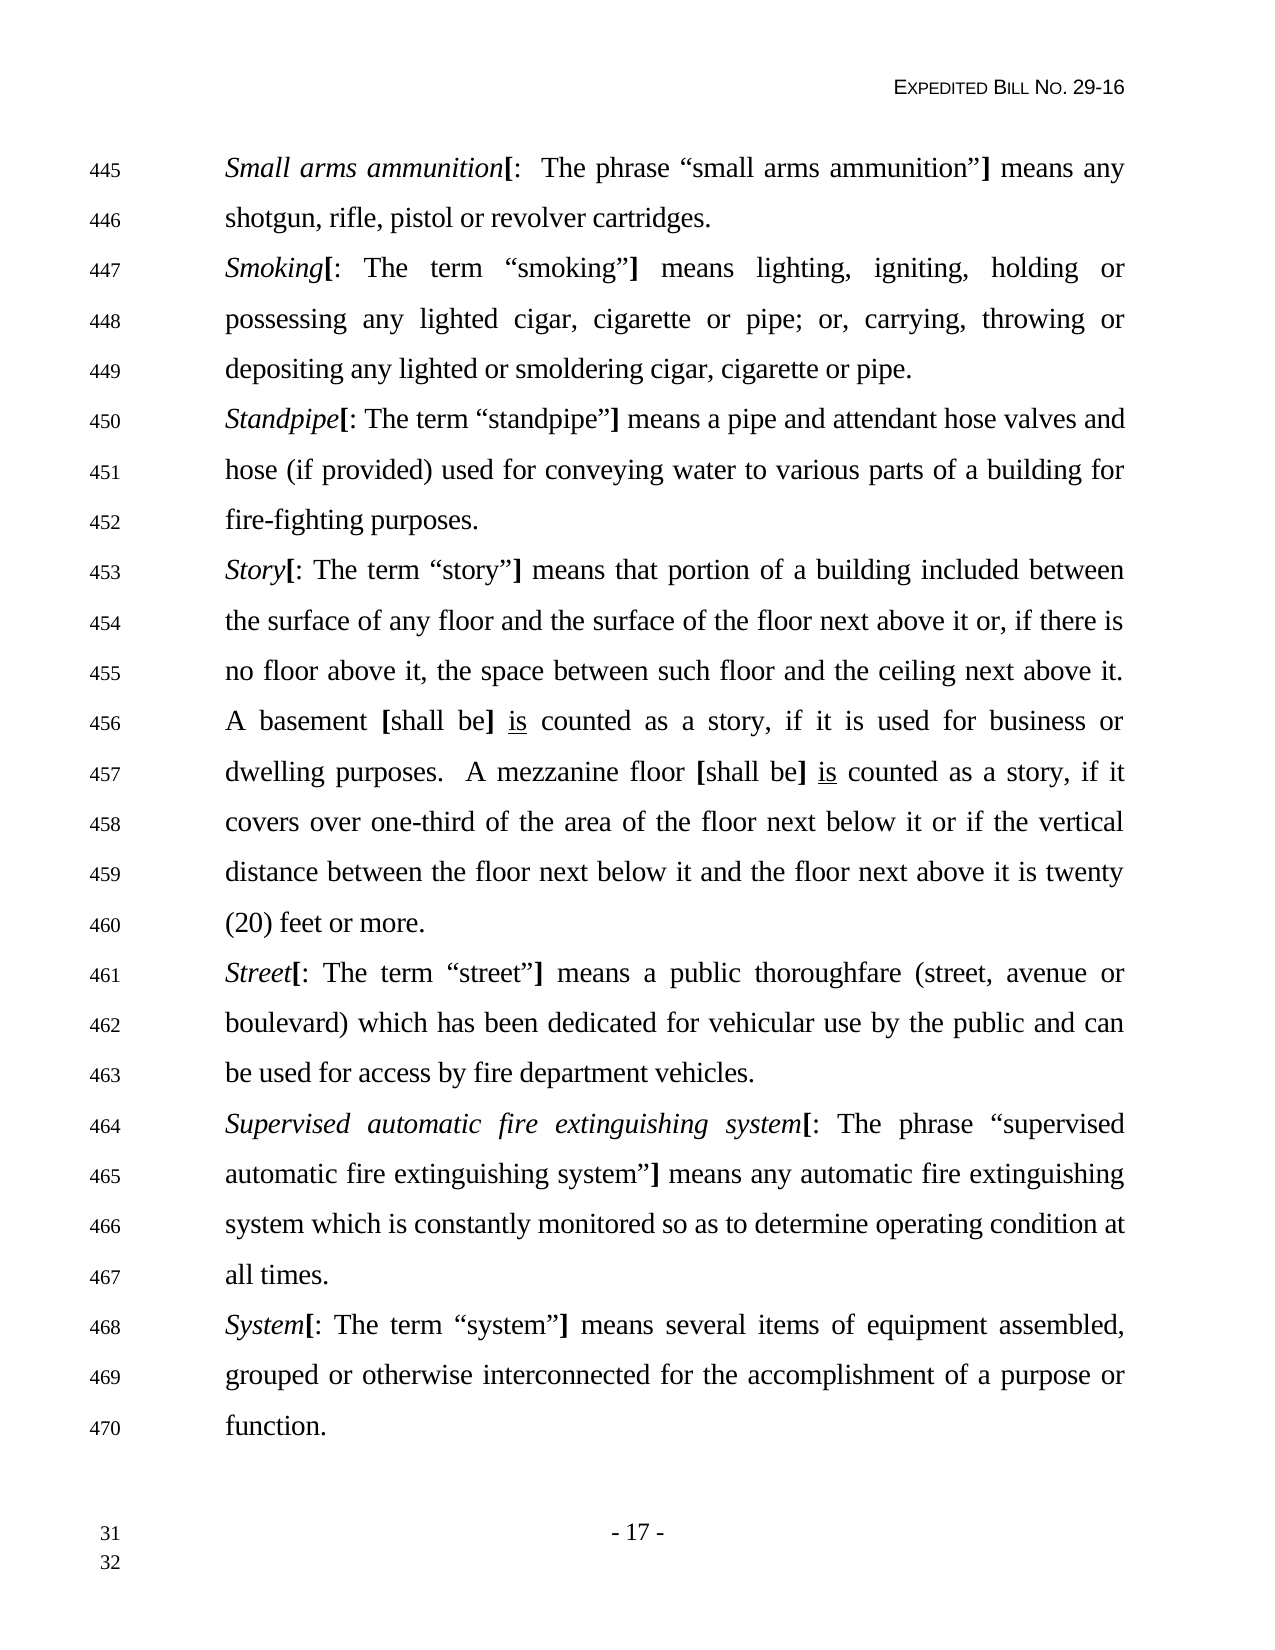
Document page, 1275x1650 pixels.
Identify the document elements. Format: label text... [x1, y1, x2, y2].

text Smoking[: The term “smoking”] means lighting, igniting, holding or possessing any lighted cigar, cigarette or pipe; or, carrying, throwing or depositing any lighted or smoldering cigar, cigarette or pipe. [225, 251, 1125, 385]
text Story[: The term “story”] means that portion of a building included between the surface of any floor and the surface of the floor next above it or, if there is no floor above it, the space between such floor and the ceiling next above it. A basement [shall be] is counted as a story, if it is used for business or dwelling purposes. A mezzanine floor [shall be] is counted as a story, if it covers over one-third of the area of the floor next below it or if the vertical distance between the floor next below it and the floor next above it is twenty (20) feet or more. [225, 552, 1125, 938]
text Street[: The term “street”] means a public thoroughfare (street, avenue or boulevard) which has been dedicated for vehicular use by the public and can be used for access by fire department vehicles. [225, 955, 1125, 1089]
text System[: The term “system”] means several items of equipment assembled, grouped or otherwise interconnected for the accomplishment of a purpose or function. [225, 1307, 1125, 1441]
text Supervised automatic fire extinguishing system[: The phrase “supervised automatic fire extinguishing system”] means any automatic fire extinguishing system which is constantly monitored so as to determine operating condition at all times. [225, 1106, 1125, 1290]
text Standpipe[: The term “standpipe”] means a pipe and attendant hose valves and hose (if provided) used for conveying water to various parts of a building for fire-fighting purposes. [225, 402, 1125, 536]
text Small arms ammunition[: The phrase “small arms ammunition”] means any shotgun, rifle, pistol or revolver cartridges. [225, 150, 1125, 234]
